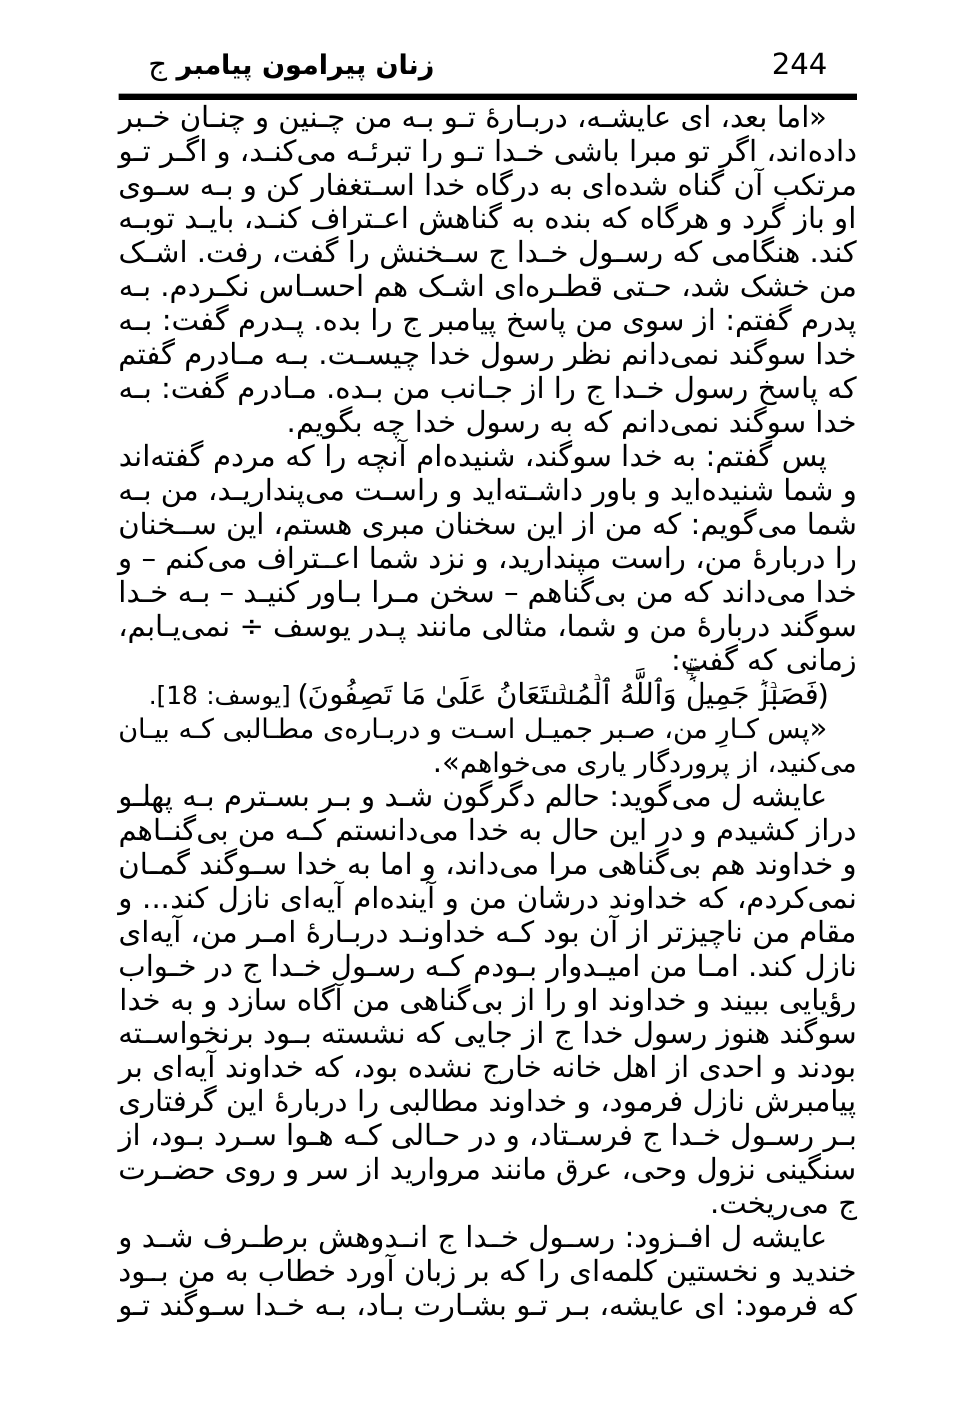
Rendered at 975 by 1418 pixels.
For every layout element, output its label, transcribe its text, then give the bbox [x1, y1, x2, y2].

text «پس کارِ من، صبر جمیل است و درباره‌ی مطالبی که بیان می‌کنید، از پروردگار یاری می‌خواهم». [118, 711, 857, 779]
text پس گفتم: به خدا سوگند، شنیده‌ام آنچه را که مردم گفته‌اند و شما شنیده‌اید و باور داشته‌اید و راست می‌پندارید، من به شما می‌گویم: که من از این سخنان مبری هستم، این سخنان را دربارۀ من، راست مپندارید، و نزد شما اعتراف می‌کنم – و خدا می‌داند که من بی‌گناهم – سخن مرا باور کنید – به خدا سوگند دربارۀ من و شما، مثالی مانند پدر یوسف ÷ نمی‌یابم، زمانی که گفت: [118, 439, 857, 677]
text ﴿فَصَبۡرٞ جَمِيلٞۖ وَٱللَّهُ ٱلۡمُسۡتَعَانُ عَلَىٰ مَا تَصِفُونَ﴾ [یوسف: 18]. [118, 677, 857, 711]
text عایشه ل می‌گوید: حالم دگرگون شد و بر بسترم به پهلو دراز کشیدم و در این حال به خدا می‌دانستم که من بی‌گناهم و خداوند هم بی‌گناهی مرا می‌داند، و اما به خدا سوگند گمان نمی‌کردم، که خداوند در‌شان من و آینده‌ام آیه‌ای نازل کند... و مقام من ناچیزتر از آن بود که خداوند دربارۀ امر من، آیه‌ای نازل کند. اما من امیدوار بودم که رسول خدا ج در خواب رؤیایی ببیند و خداوند او را از بی‌گناهی من آگاه سازد و به خدا سوگند هنوز رسول خدا ج از جایی که نشسته بود برنخواسته بودند و احدی از اهل خانه خارج نشده بود، که خداوند آیه‌ای بر پیامبرش نازل فرمود، و خداوند مطالبی را دربارۀ این گرفتاری بر رسول خدا ج فرستاد، و در حالی که هوا سرد بود، از سنگینی نزول وحی، عرق مانند مروارید از سر و روی حضرت ج می‌ریخت. [118, 779, 857, 1221]
text «اما بعد، ای عایشه، دربارۀ تو به من چنین و چنان خبر داده‌اند، اگر تو مبرا باشی خدا تو را تبرئه می‌کند، و اگر تو مرتکب آن گناه شده‌ای به درگاه خدا استغفار کن و به سوی او باز گرد و هرگاه که بنده به گناهش اعتراف کند، باید توبه کند. هنگامی که رسول خدا ج سخنش را گفت، رفت. اشک من خشک شد، حتی قطره‌ای اشک هم احساس نکردم. به پدرم گفتم: از سوی من پاسخ پیامبر ج را بده. پدرم گفت: به خدا سوگند نمی‌دانم نظر رسول خدا چیست. به مادرم گفتم که پاسخ رسول خدا ج را از جانب من بده. مادرم گفت: به خدا سوگند نمی‌دانم که به رسول خدا چه بگویم. [118, 100, 857, 439]
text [118, 1221, 857, 1322]
